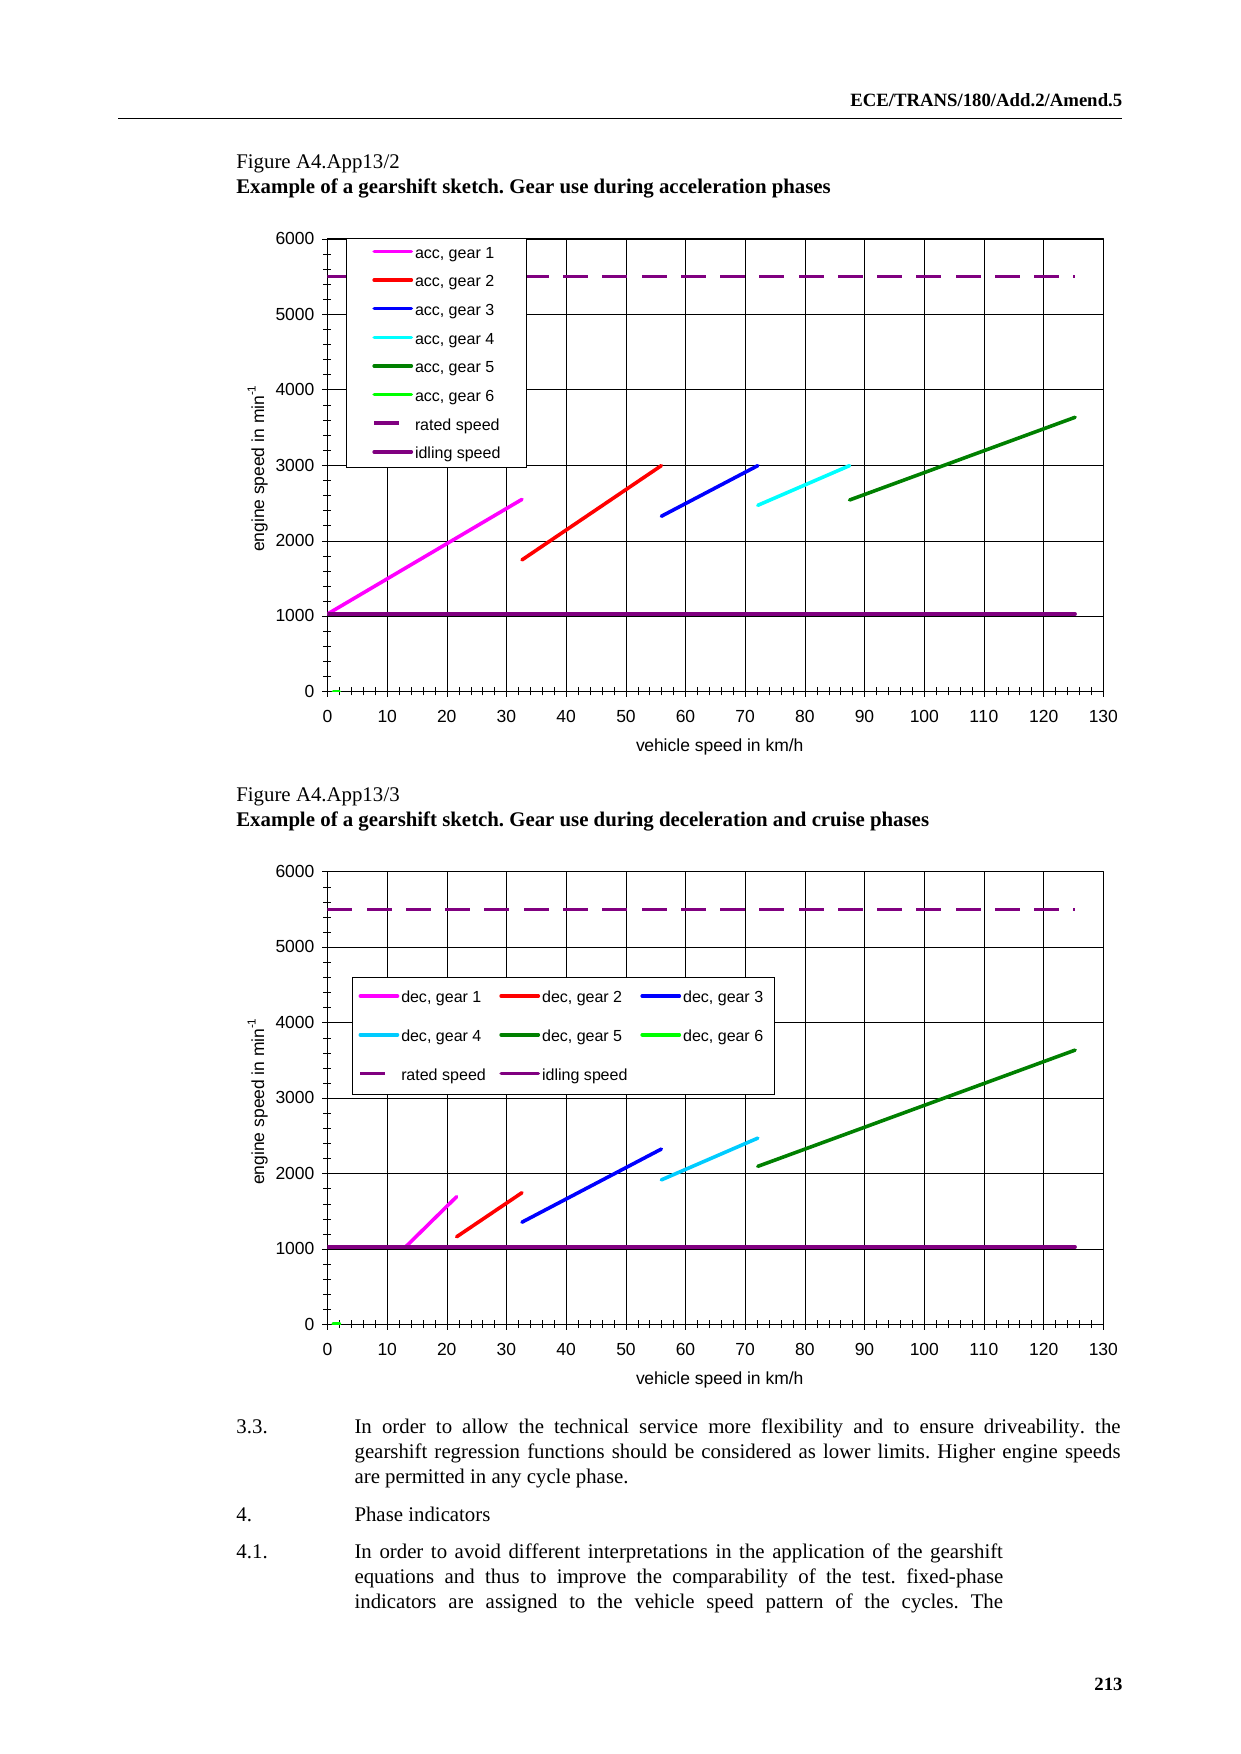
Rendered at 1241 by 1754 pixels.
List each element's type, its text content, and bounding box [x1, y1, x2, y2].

text 4. Phase indicators [236, 1501, 1004, 1526]
text Figure A4.App13/2 [236, 148, 1122, 173]
text 3.3. In order to allow the technical service more flexibility and to ensure driveability. the gearshift regression functions should be considered as lower limits. Higher engine speeds are permitted in any cycle phase. [236, 1413, 1122, 1488]
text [236, 1538, 1004, 1613]
text Example of a gearshift sketch. Gear use during deceleration and cruise phases [236, 806, 1004, 831]
text Figure A4.App13/3 [236, 781, 1122, 806]
text Example of a gearshift sketch. Gear use during acceleration phases [236, 173, 1004, 198]
